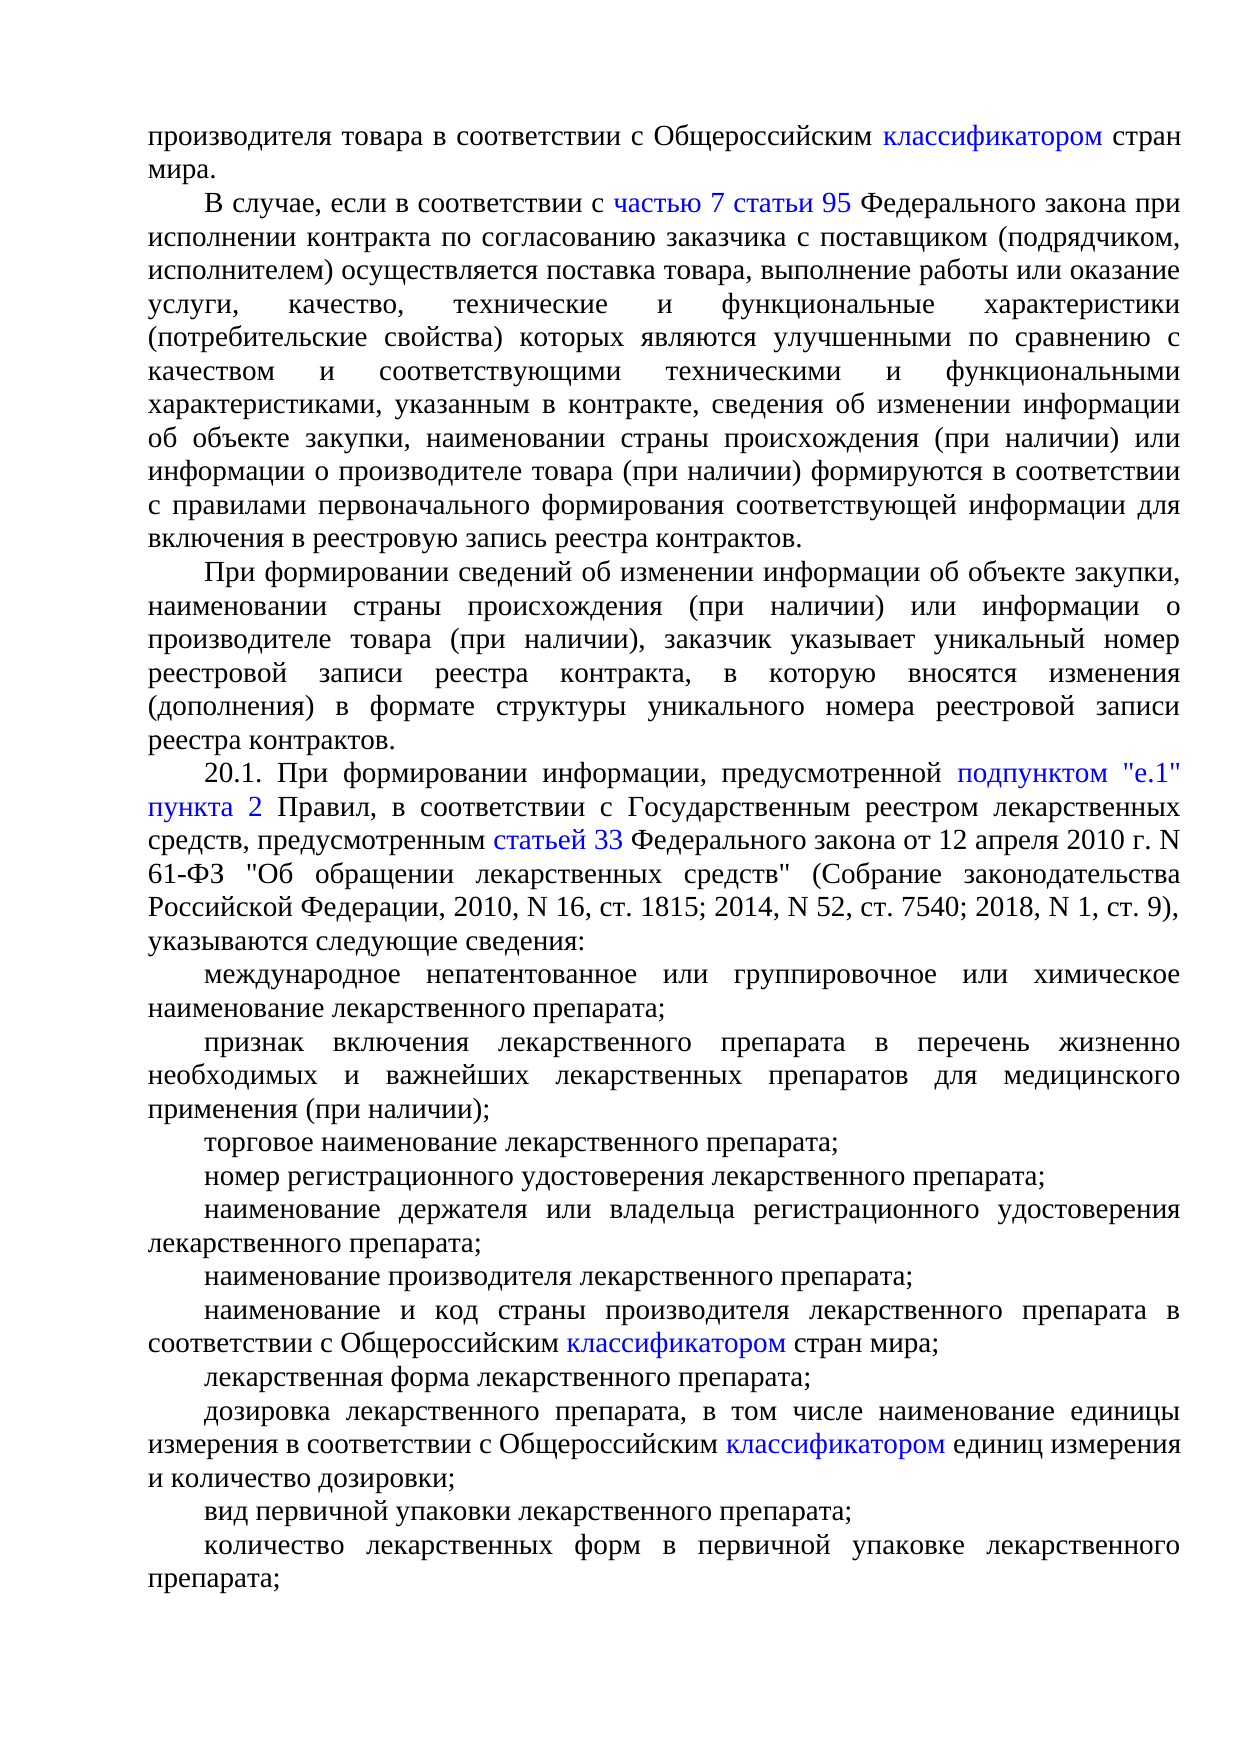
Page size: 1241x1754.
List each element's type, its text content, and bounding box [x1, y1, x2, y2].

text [148, 118, 1181, 185]
text наименование держателя или владельца регистрационного удостоверения лекарственного препарата; [148, 1191, 1181, 1258]
text 20.1. При формировании информации, предусмотренной подпунктом "е.1" пункта 2 Правил, в соответствии с Государственным реестром лекарственных средств, предусмотренным статьей 33 Федерального закона от 12 апреля 2010 г. N 61-ФЗ "Об обращении лекарственных средств" (Собрание законодательства Российской Федерации, 2010, N 16, ст. 1815; 2014, N 52, ст. 7540; 2018, N 1, ст. 9), указываются следующие сведения: [148, 755, 1181, 957]
text В случае, если в соответствии с частью 7 статьи 95 Федерального закона при исполнении контракта по согласованию заказчика с поставщиком (подрядчиком, исполнителем) осуществляется поставка товара, выполнение работы или оказание услуги, качество, технические и функциональные характеристики (потребительские свойства) которых являются улучшенными по сравнению с качеством и соответствующими техническими и функциональными характеристиками, указанным в контракте, сведения об изменении информации об объекте закупки, наименовании страны происхождения (при наличии) или информации о производителе товара (при наличии) формируются в соответствии с правилами первоначального формирования соответствующей информации для включения в реестровую запись реестра контрактов. [148, 185, 1181, 554]
text лекарственная форма лекарственного препарата; [148, 1359, 1181, 1393]
text признак включения лекарственного препарата в перечень жизненно необходимых и важнейших лекарственных препаратов для медицинского применения (при наличии); [148, 1024, 1181, 1124]
text дозировка лекарственного препарата, в том числе наименование единицы измерения в соответствии с Общероссийским классификатором единиц измерения и количество дозировки; [148, 1393, 1181, 1493]
text торговое наименование лекарственного препарата; [148, 1124, 1181, 1158]
text международное непатентованное или группировочное или химическое наименование лекарственного препарата; [148, 957, 1181, 1024]
text наименование и код страны производителя лекарственного препарата в соответствии с Общероссийским классификатором стран мира; [148, 1292, 1181, 1359]
text наименование производителя лекарственного препарата; [148, 1258, 1181, 1292]
text При формировании сведений об изменении информации об объекте закупки, наименовании страны происхождения (при наличии) или информации о производителе товара (при наличии), заказчик указывает уникальный номер реестровой записи реестра контракта, в которую вносятся изменения (дополнения) в формате структуры уникального номера реестровой записи реестра контрактов. [148, 554, 1181, 755]
text количество лекарственных форм в первичной упаковке лекарственного препарата; [148, 1527, 1181, 1594]
text вид первичной упаковки лекарственного препарата; [148, 1493, 1181, 1527]
text номер регистрационного удостоверения лекарственного препарата; [148, 1158, 1181, 1191]
